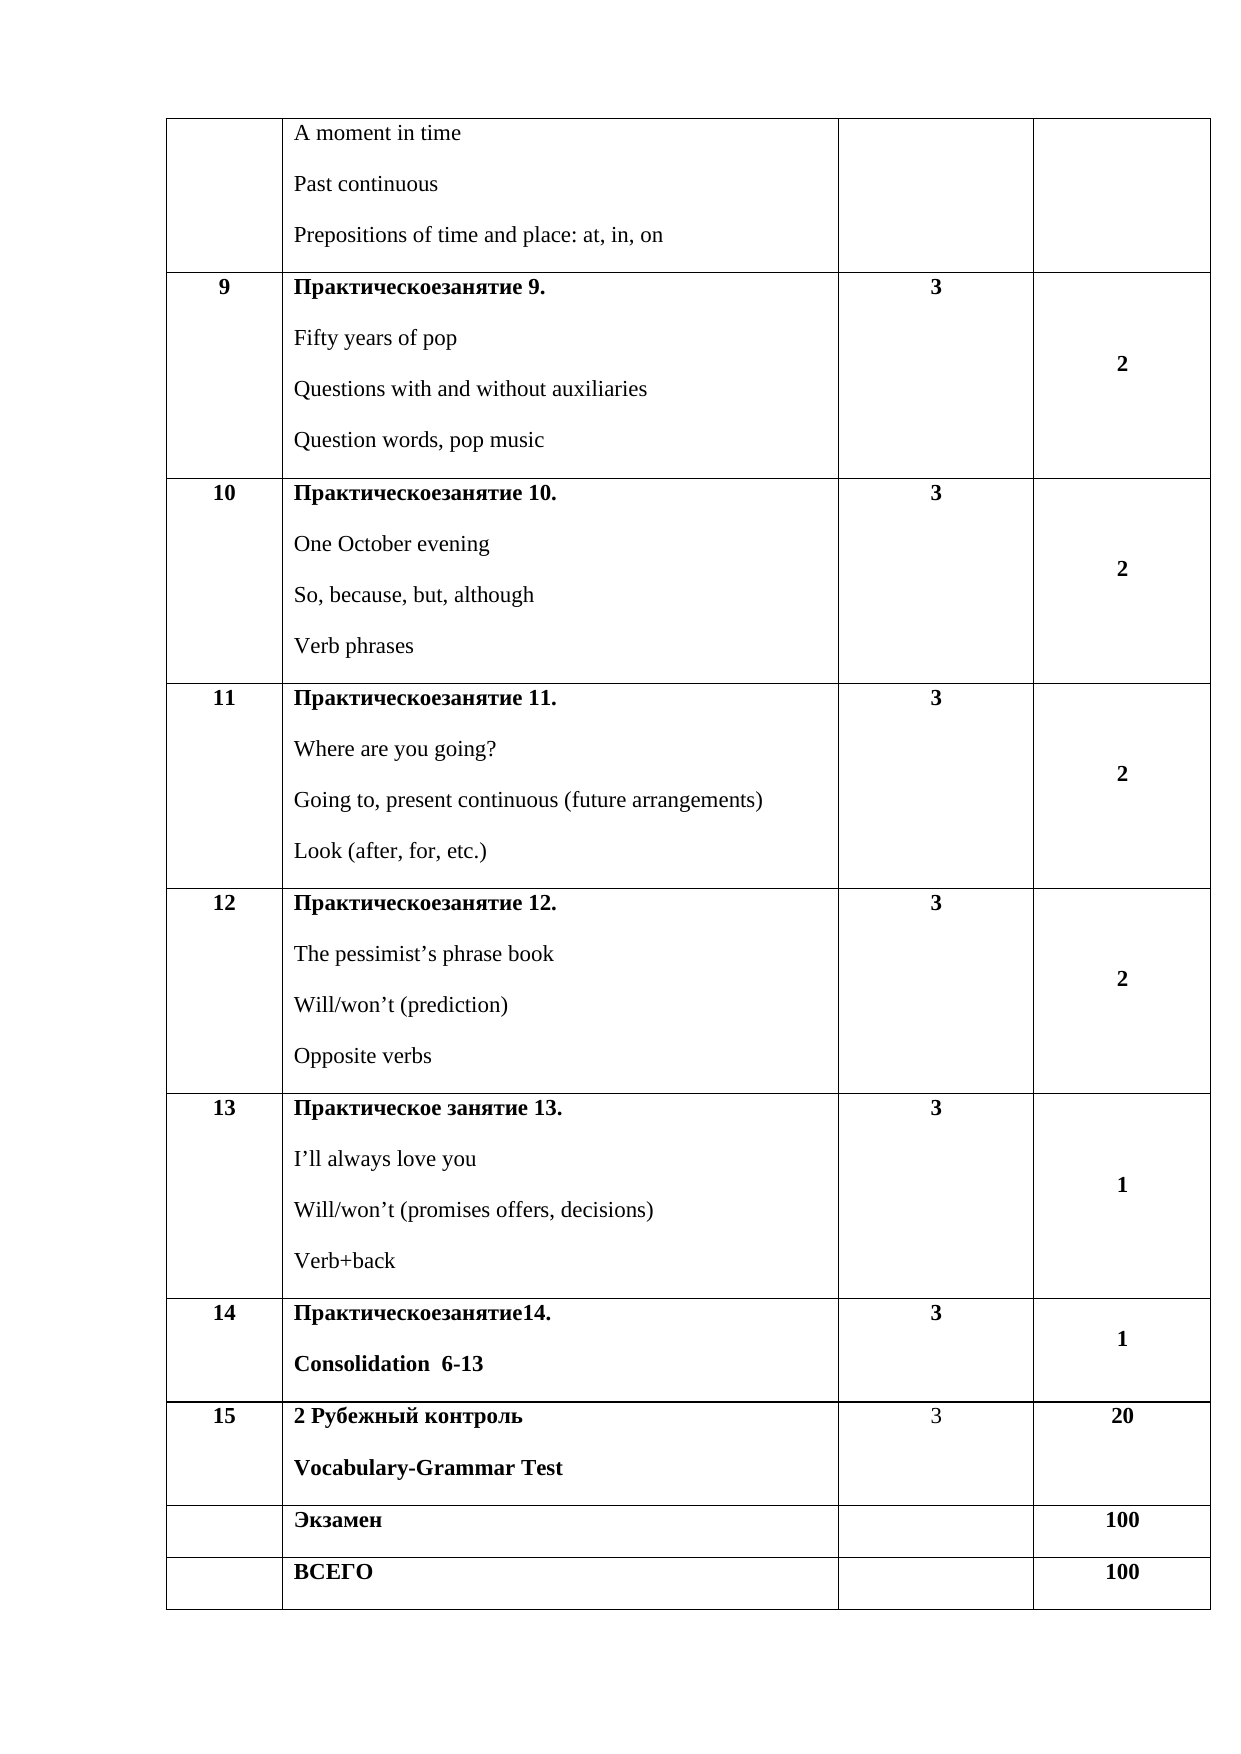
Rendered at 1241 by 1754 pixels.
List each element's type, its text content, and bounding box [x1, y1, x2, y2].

table_cell 2 [1034, 273, 1210, 477]
table_cell 1 [1034, 1299, 1210, 1401]
table_cell 100 [1034, 1558, 1210, 1609]
table_cell [839, 1506, 1033, 1557]
table_cell 2 [1034, 889, 1210, 1093]
table_cell 20 [1034, 1403, 1210, 1504]
table_cell 2 [1034, 684, 1210, 888]
table_cell 3 [839, 684, 1033, 888]
table_cell Практическое занятие 13. I’ll always love you Will/won’t (promises offers, decisions) Verb+back [283, 1094, 838, 1298]
table_cell 12 [167, 889, 282, 1093]
table_cell 3 [839, 479, 1033, 683]
table_cell Практическоезанятие 9. Fifty years of pop Questions with and without auxiliaries Question words, pop music [283, 273, 838, 477]
table_cell 3 [839, 1299, 1033, 1401]
table_cell 3 [839, 1094, 1033, 1298]
table_cell [167, 1558, 282, 1609]
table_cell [283, 119, 838, 272]
table_cell 14 [167, 1299, 282, 1401]
table_cell 100 [1034, 1506, 1210, 1557]
table_cell Практическоезанятие 11. Where are you going? Going to, present continuous (future arrangements) Look (after, for, etc.) [283, 684, 838, 888]
table_cell 2 [1034, 479, 1210, 683]
table_cell 3 [839, 1403, 1033, 1504]
table_cell Практическоезанятие 10. One October evening So, because, but, although Verb phrases [283, 479, 838, 683]
table_cell 3 [839, 119, 1033, 272]
table_cell 8 [167, 119, 282, 272]
table_cell 13 [167, 1094, 282, 1298]
table_cell [167, 1506, 282, 1557]
table_cell 9 [167, 273, 282, 477]
table_cell 1 [1034, 1094, 1210, 1298]
table_cell Практическоезанятие 12. The pessimist’s phrase book Will/won’t (prediction) Opposite verbs [283, 889, 838, 1093]
table_cell 2 [1034, 119, 1210, 272]
table_cell 10 [167, 479, 282, 683]
table_cell Экзамен [283, 1506, 838, 1557]
table_cell 2 Рубежный контроль Vocabulary-Grammar Test [283, 1403, 838, 1504]
table_cell ВСЕГО [283, 1558, 838, 1609]
table_cell [839, 1558, 1033, 1609]
table_cell 15 [167, 1403, 282, 1504]
table_cell 11 [167, 684, 282, 888]
table_cell 3 [839, 889, 1033, 1093]
table_cell 3 [839, 273, 1033, 477]
table_cell Практическоезанятие14. Consolidation 6-13 [283, 1299, 838, 1401]
